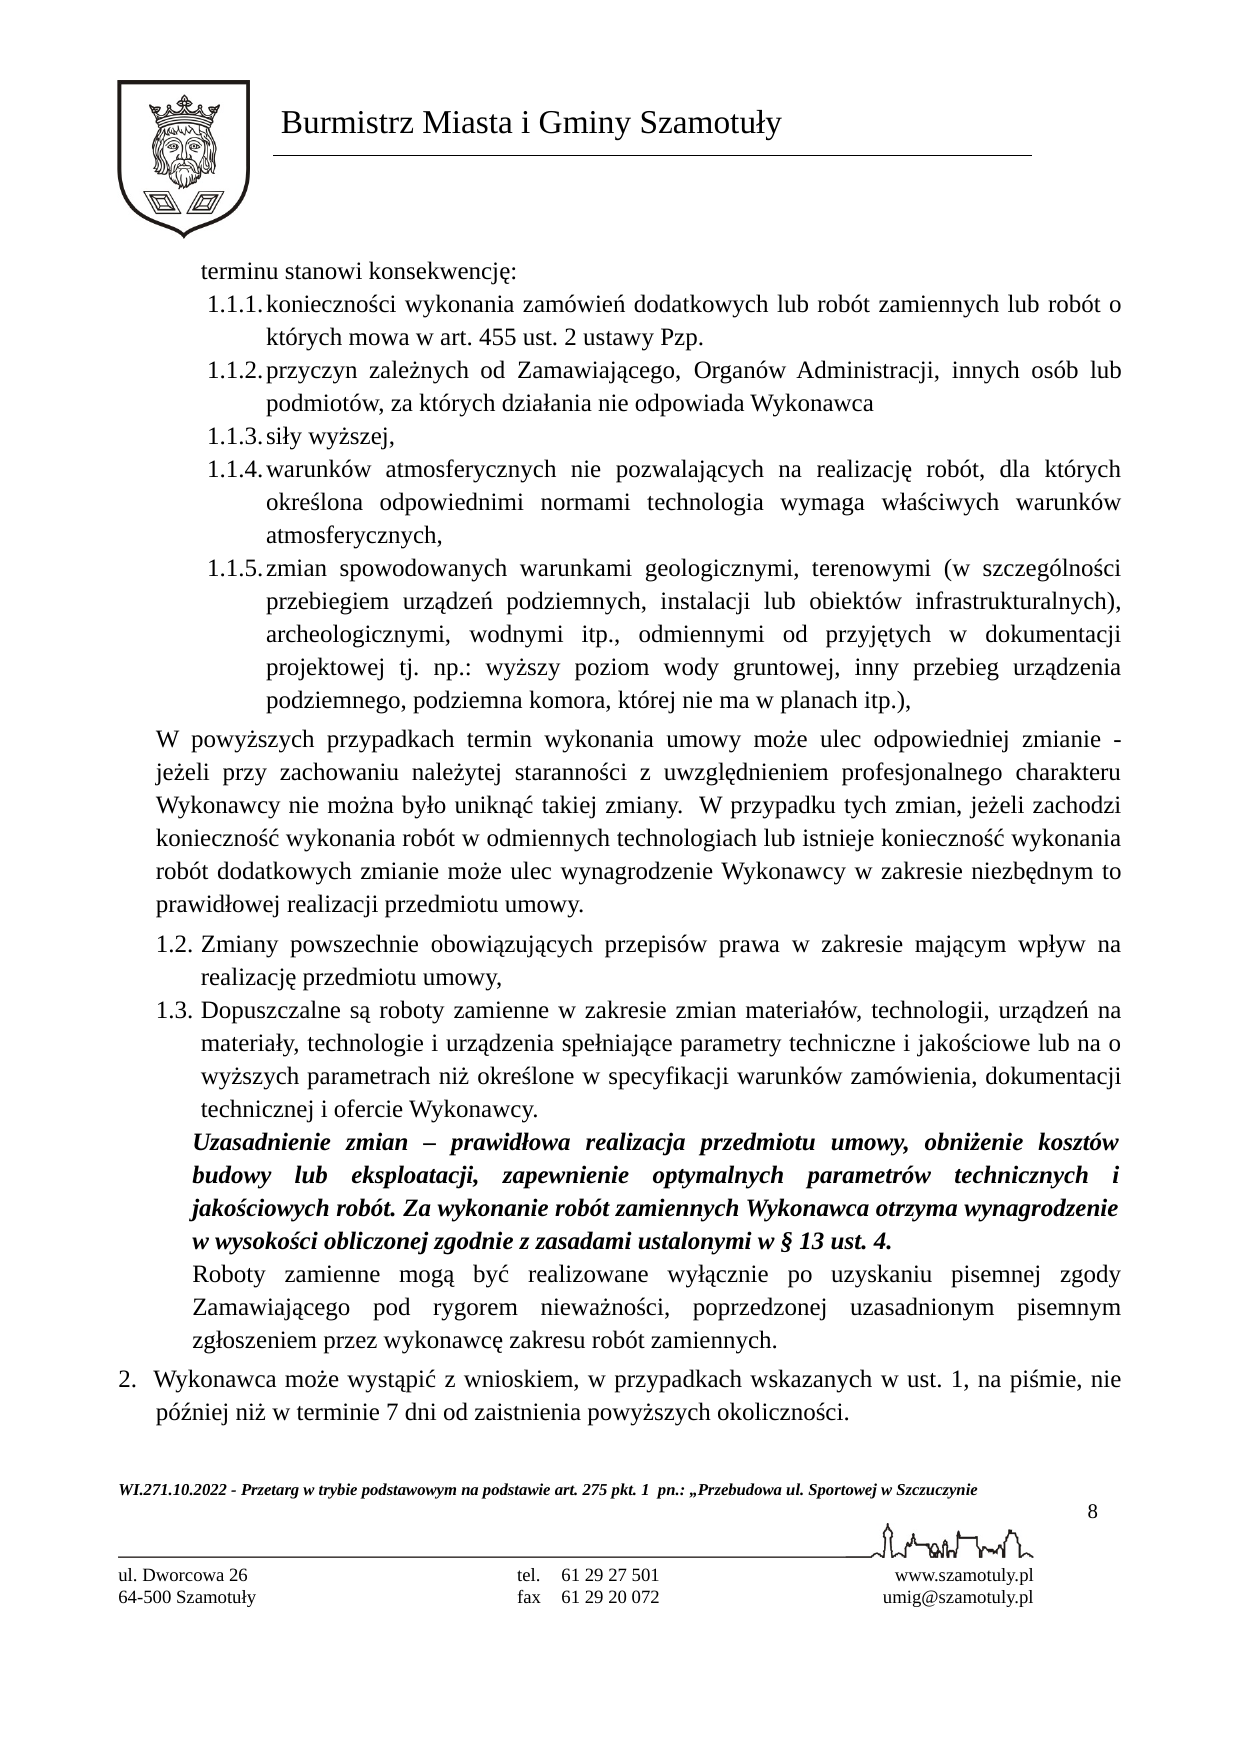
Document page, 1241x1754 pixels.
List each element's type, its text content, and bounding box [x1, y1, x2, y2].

picture [117, 80, 250, 239]
list siły wyższej, [207, 421, 1122, 450]
text Uzasadnienie zmian – prawidłowa realizacja przedmiotu umowy, obniżenie kosztów budowy lub eksploatacji, zapewnienie optymalnych parametrów technicznych i jakościowych robót. Za wykonanie robót zamiennych Wykonawca otrzyma wynagrodzenie w wysokości obliczonej zgodnie z zasadami ustalonymi w § 13 ust. 4. [192, 1127, 1122, 1255]
picture [118, 1523, 1034, 1558]
list Dopuszczalne są roboty zamienne w zakresie zmian materiałów, technologii, urządzeń na materiały, technologie i urządzenia spełniające parametry techniczne i jakościowe lub na o wyższych parametrach niż określone w specyfikacji warunków zamówienia, dokumentacji technicznej i ofercie Wykonawcy. [156, 995, 1122, 1123]
text W powyższych przypadkach termin wykonania umowy może ulec odpowiedniej zmianie - jeżeli przy zachowaniu należytej staranności z uwzględnieniem profesjonalnego charakteru Wykonawcy nie można było uniknąć takiej zmiany. W przypadku tych zmian, jeżeli zachodzi konieczność wykonania robót w odmiennych technologiach lub istnieje konieczność wykonania robót dodatkowych zmianie może ulec wynagrodzenie Wykonawcy w zakresie niezbędnym to prawidłowej realizacji przedmiotu umowy. [156, 724, 1122, 918]
list Zmiany powszechnie obowiązujących przepisów prawa w zakresie mającym wpływ na realizację przedmiotu umowy, [156, 929, 1122, 991]
list Wykonawca może wystąpić z wnioskiem, w przypadkach wskazanych w ust. 1, na piśmie, nie później niż w terminie 7 dni od zaistnienia powyższych okoliczności. [118, 1364, 1122, 1426]
list Przedłużenie terminu wykonania umowy, jeżeli niemożność dotrzymania pierwotnego terminu stanowi konsekwencję: [156, 256, 1122, 284]
list zmian spowodowanych warunkami geologicznymi, terenowymi (w szczególności przebiegiem urządzeń podziemnych, instalacji lub obiektów infrastrukturalnych), archeologicznymi, wodnymi itp., odmiennymi od przyjętych w dokumentacji projektowej tj. np.: wyższy poziom wody gruntowej, inny przebieg urządzenia podziemnego, podziemna komora, której nie ma w planach itp.), [207, 553, 1122, 714]
text Roboty zamienne mogą być realizowane wyłącznie po uzyskaniu pisemnej zgody Zamawiającego pod rygorem nieważności, poprzedzonej uzasadnionym pisemnym zgłoszeniem przez wykonawcę zakresu robót zamiennych. [192, 1259, 1122, 1354]
list przyczyn zależnych od Zamawiającego, Organów Administracji, innych osób lub podmiotów, za których działania nie odpowiada Wykonawca [207, 355, 1122, 417]
list konieczności wykonania zamówień dodatkowych lub robót zamiennych lub robót o których mowa w art. 455 ust. 2 ustawy Pzp. [207, 289, 1122, 351]
list warunków atmosferycznych nie pozwalających na realizację robót, dla których określona odpowiednimi normami technologia wymaga właściwych warunków atmosferycznych, [207, 454, 1122, 549]
